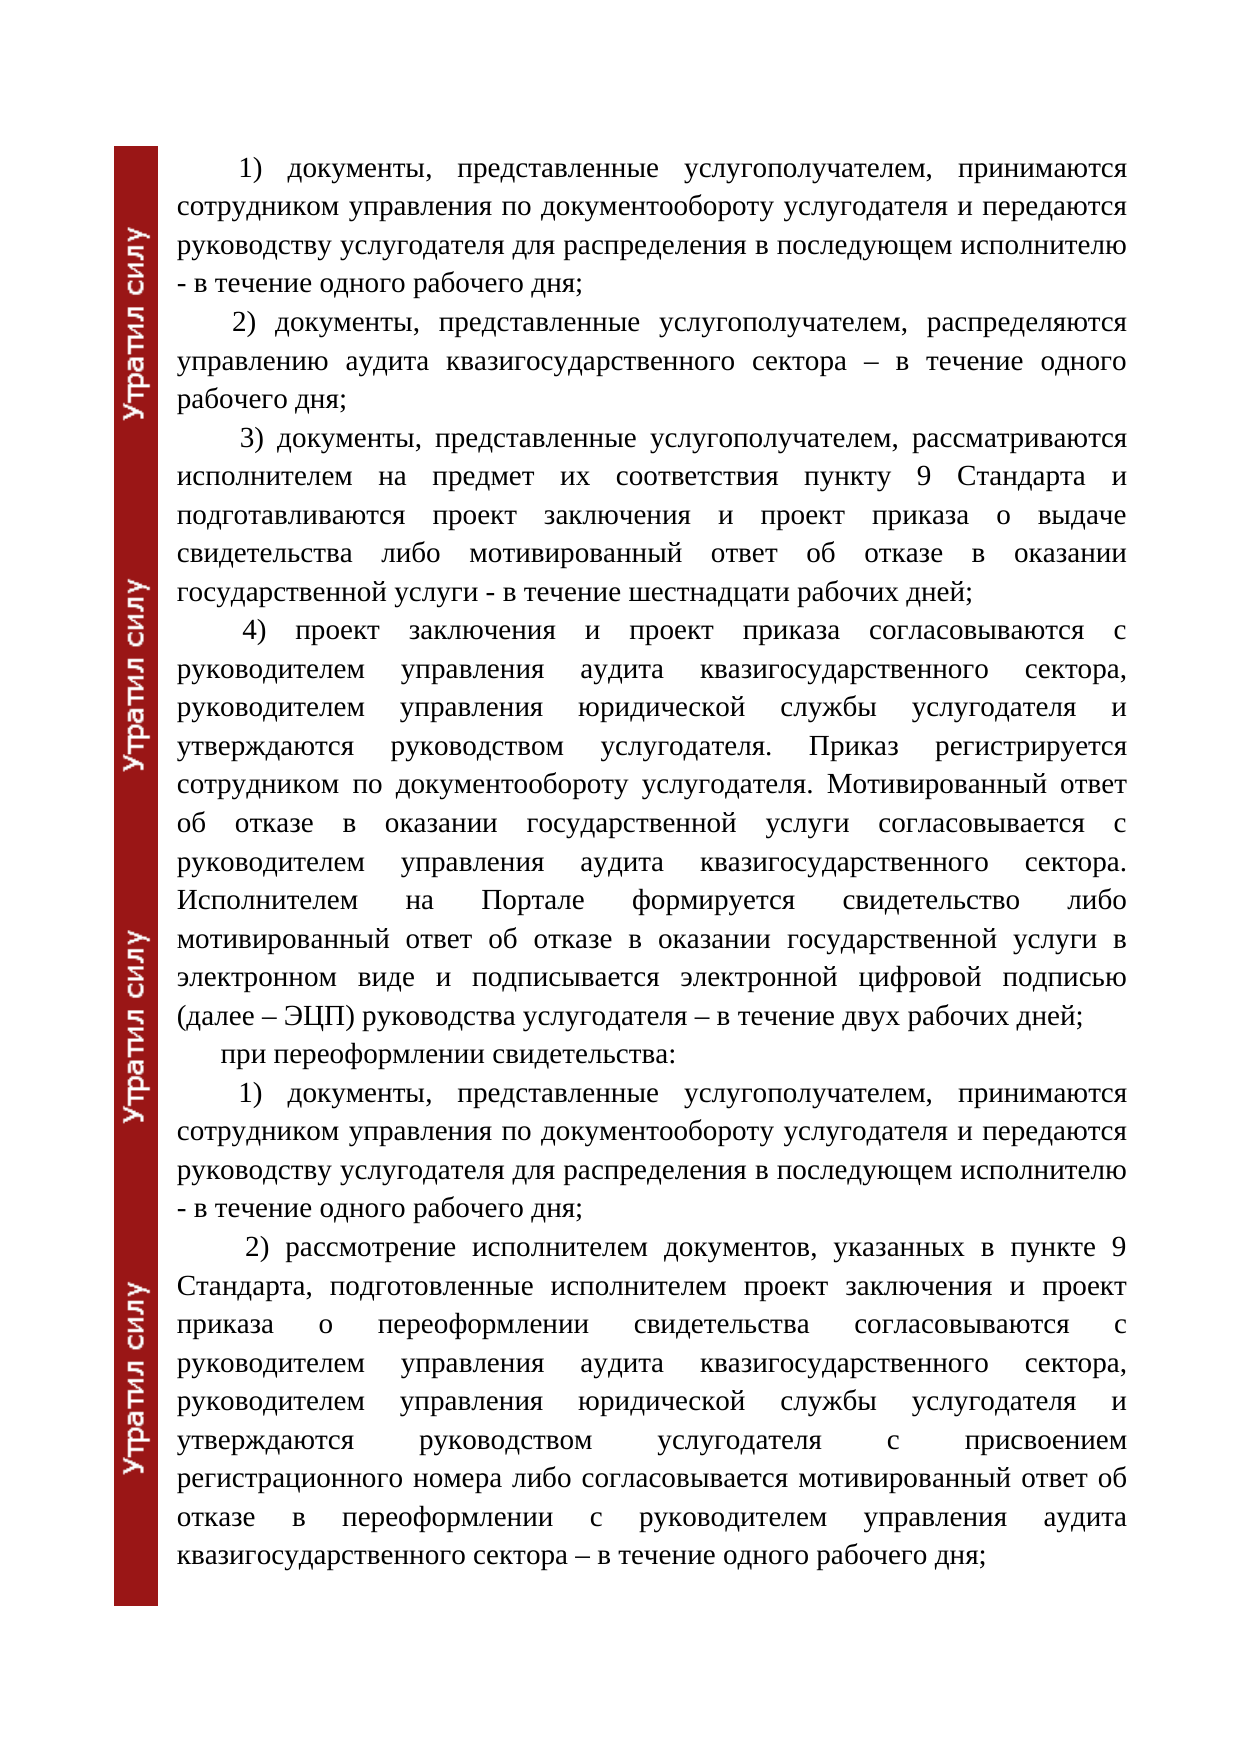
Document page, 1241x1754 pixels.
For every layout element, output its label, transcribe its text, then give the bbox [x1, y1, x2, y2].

text 1) документы, представленные услугополучателем, принимаются сотрудником управления по документообороту услугодателя и передаются руководству услугодателя для распределения в последующем исполнителю - в течение одного рабочего дня; [112, 150, 1128, 299]
text при переоформлении свидетельства: [112, 1036, 1128, 1070]
picture [114, 146, 158, 150]
picture [114, 607, 158, 612]
text 3) документы, представленные услугополучателем, рассматриваются исполнителем на предмет их соответствия пункту 9 Стандарта и подготавливаются проект заключения и проект приказа о выдаче свидетельства либо мотивированный ответ об отказе в оказании государственной услуги - в течение шестнадцати рабочих дней; [112, 420, 1128, 607]
picture [114, 1224, 158, 1229]
text 4) проект заключения и проект приказа согласовываются с руководителем управления аудита квазигосударственного сектора, руководителем управления юридической службы услугодателя и утверждаются руководством услугодателя. Приказ регистрируется сотрудником по документообороту услугодателя. Мотивированный ответ об отказе в оказании государственной услуги согласовывается с руководителем управления аудита квазигосударственного сектора. Исполнителем на Портале формируется свидетельство либо мотивированный ответ об отказе в оказании государственной услуги в электронном виде и подписывается электронной цифровой подписью (далее – ЭЦП) руководства услугодателя – в течение двух рабочих дней; [112, 612, 1128, 1031]
picture [114, 415, 158, 420]
text 2) документы, представленные услугополучателем, распределяются управлению аудита квазигосударственного сектора – в течение одного рабочего дня; [112, 304, 1128, 415]
picture [114, 1031, 158, 1036]
picture [114, 1571, 158, 1606]
text 2) рассмотрение исполнителем документов, указанных в пункте 9 Стандарта, подготовленные исполнителем проект заключения и проект приказа о переоформлении свидетельства согласовываются с руководителем управления аудита квазигосударственного сектора, руководителем управления юридической службы услугодателя и утверждаются руководством услугодателя с присвоением регистрационного номера либо согласовывается мотивированный ответ об отказе в переоформлении с руководителем управления аудита квазигосударственного сектора – в течение одного рабочего дня; [112, 1229, 1128, 1571]
text 1) документы, представленные услугополучателем, принимаются сотрудником управления по документообороту услугодателя и передаются руководству услугодателя для распределения в последующем исполнителю - в течение одного рабочего дня; [112, 1075, 1128, 1224]
picture [114, 299, 158, 304]
picture [114, 1070, 158, 1075]
